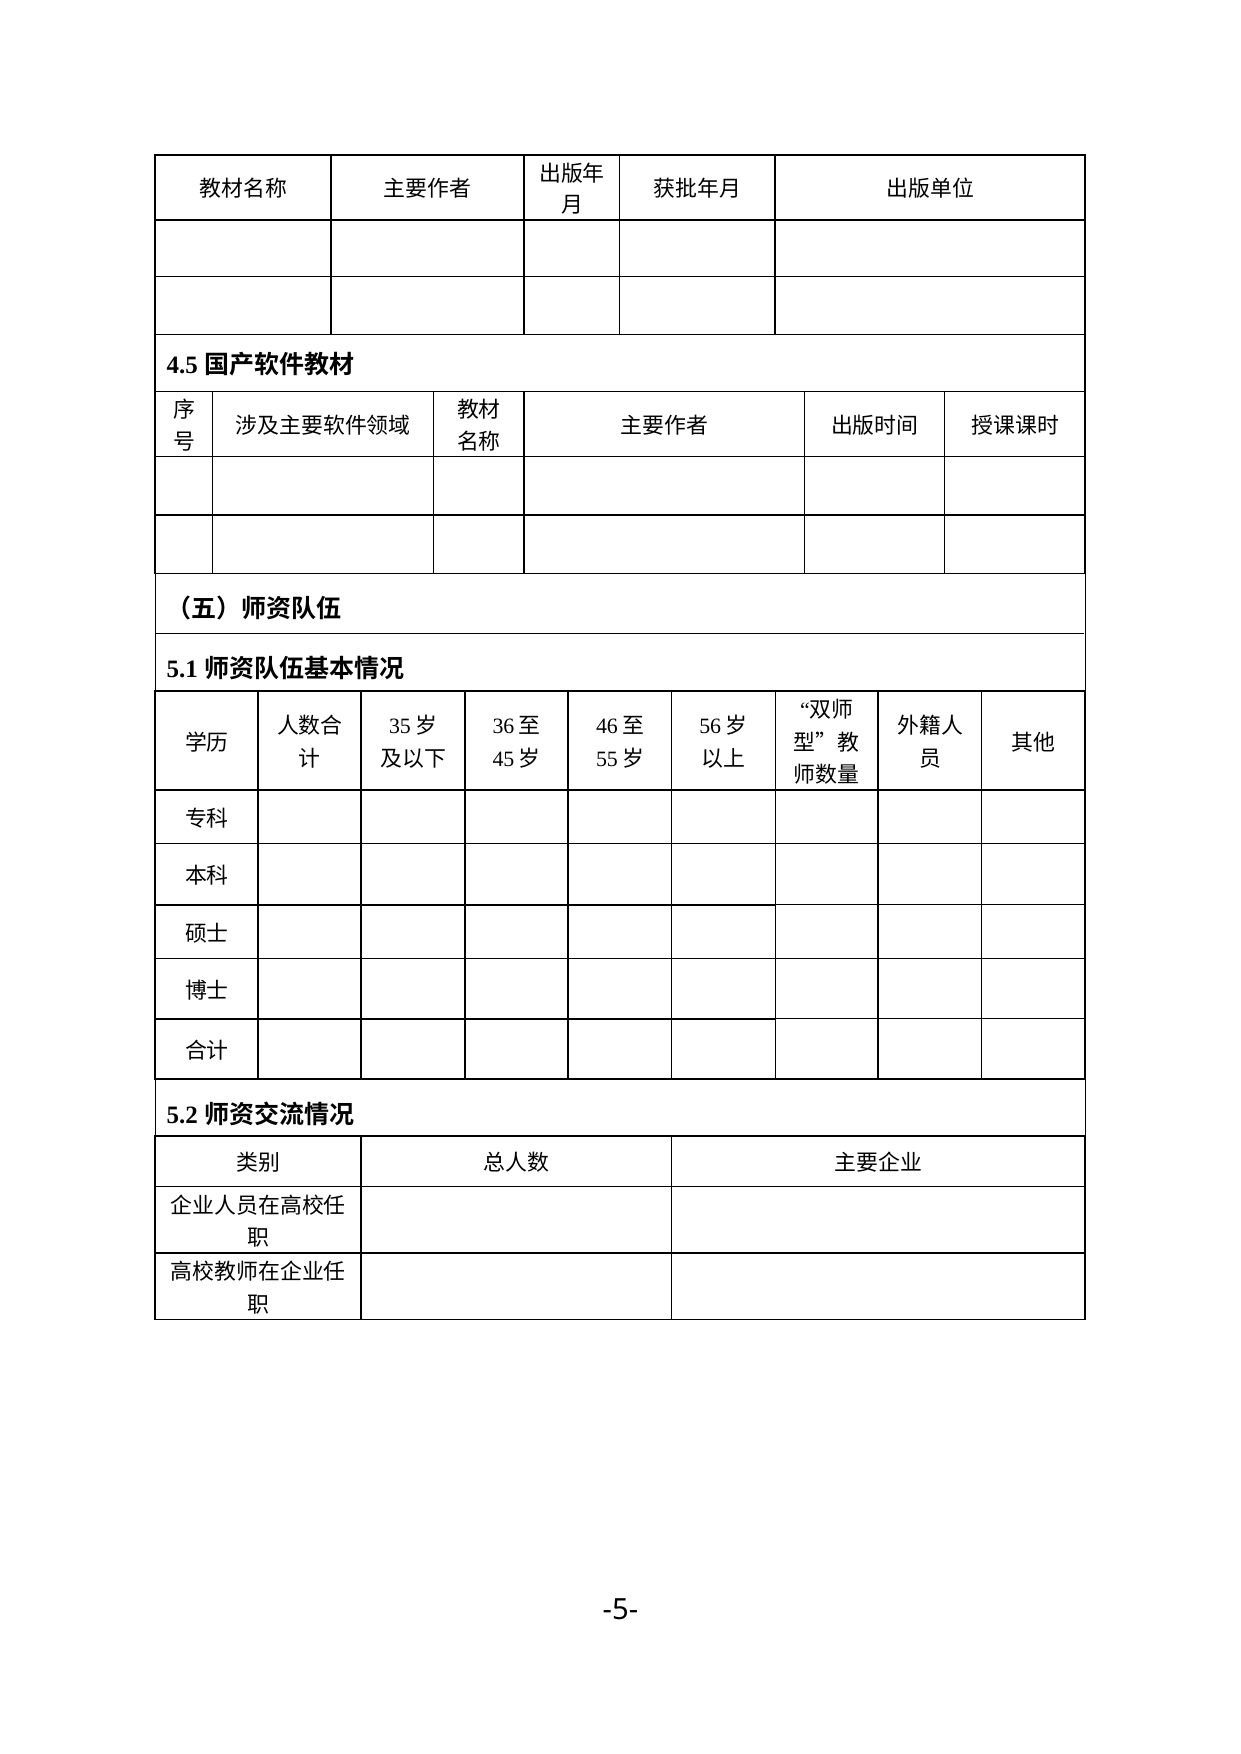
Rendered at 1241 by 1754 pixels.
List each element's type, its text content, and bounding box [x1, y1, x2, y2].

table_cell [776, 221, 1084, 276]
table_cell 主要作者 [525, 392, 804, 456]
table_cell 46至 55岁 [569, 692, 671, 789]
table_cell [569, 1020, 671, 1078]
table_cell [259, 1020, 360, 1078]
table_cell [466, 844, 567, 904]
table_cell [620, 277, 774, 334]
table_cell [569, 906, 671, 958]
table_cell “双师型”教师数量 [776, 692, 877, 789]
table_cell [525, 221, 619, 276]
table_cell [776, 844, 877, 904]
table_cell [945, 516, 1084, 572]
table_cell [156, 221, 330, 276]
table_cell [434, 457, 523, 514]
table_cell [525, 457, 804, 514]
table_cell [259, 844, 360, 904]
table_cell [776, 1019, 877, 1078]
table_cell 本科 [156, 844, 257, 904]
table_cell [362, 1187, 671, 1252]
table_cell [672, 906, 775, 958]
table_cell 主要作者 [332, 156, 523, 219]
table_cell [879, 791, 981, 842]
table_cell 其他 [982, 692, 1084, 789]
table_cell [259, 959, 360, 1018]
table_cell 企业人员在高校任职 [156, 1187, 360, 1252]
table_cell [672, 1020, 775, 1078]
table_cell [672, 1187, 1084, 1252]
table_cell [879, 905, 981, 958]
table_cell [569, 844, 671, 904]
table_cell [672, 959, 775, 1018]
table_cell [362, 1020, 464, 1078]
table_cell [776, 791, 877, 842]
table_cell [982, 959, 1084, 1018]
table_cell [213, 516, 433, 572]
table_cell 获批年月 [620, 156, 774, 219]
table_cell 学历 [156, 692, 257, 789]
table_cell 合计 [156, 1020, 257, 1078]
table_cell [156, 516, 212, 572]
table_cell 出版时间 [805, 392, 944, 456]
table_cell 博士 [156, 959, 257, 1018]
table_cell 出版单位 [776, 156, 1084, 219]
table_cell 专科 [156, 791, 257, 842]
table_cell [466, 959, 567, 1018]
table_cell [879, 844, 981, 904]
table_cell [945, 457, 1084, 514]
table_cell [156, 277, 330, 334]
table_cell 高校教师在企业任职 [156, 1254, 360, 1319]
table_cell 56岁 以上 [672, 692, 775, 789]
table_cell [259, 906, 360, 958]
table_cell 教材名称 [156, 156, 330, 219]
table_cell [569, 791, 671, 842]
table_cell [434, 516, 523, 572]
table_cell [466, 906, 567, 958]
table_cell 4.5 国产软件教材 [156, 335, 1084, 391]
table_cell 教材 名称 [434, 392, 523, 456]
table_cell [982, 1019, 1084, 1078]
table_cell （五）师资队伍 [156, 574, 1085, 633]
table_cell 总人数 [362, 1137, 671, 1186]
table_cell [156, 457, 212, 514]
table_cell [466, 791, 567, 842]
table_cell [332, 277, 523, 334]
table_cell [259, 791, 360, 842]
table_cell [879, 1019, 981, 1078]
table_cell 5.1 师资队伍基本情况 [156, 633, 1085, 690]
table_cell [213, 457, 433, 514]
table_cell [672, 1254, 1084, 1319]
table_cell [362, 959, 464, 1018]
table_cell 硕士 [156, 906, 257, 958]
table_cell 35岁 及以下 [362, 692, 464, 789]
table_cell 涉及主要软件领域 [213, 392, 433, 456]
table_cell 外籍人员 [879, 692, 981, 789]
table_cell [776, 959, 877, 1018]
table_cell [982, 905, 1084, 958]
table_cell [672, 791, 775, 842]
table_cell [466, 1020, 567, 1078]
table_cell 类别 [156, 1137, 360, 1186]
table_cell [982, 791, 1084, 842]
table_cell [879, 959, 981, 1018]
table_cell 出版年月 [525, 156, 619, 219]
table_cell 序号 [156, 392, 212, 456]
table_cell [620, 221, 774, 276]
table_cell 授课课时 [945, 392, 1084, 456]
table_cell [982, 844, 1084, 904]
table_cell [776, 905, 877, 958]
table_cell [776, 277, 1084, 334]
table_cell 5.2 师资交流情况 [156, 1080, 1085, 1135]
table_cell [362, 791, 464, 842]
table_cell [332, 221, 523, 276]
table_cell [805, 516, 944, 572]
table_cell [525, 277, 619, 334]
table_cell [672, 844, 775, 904]
table_cell [362, 906, 464, 958]
table_cell 人数合计 [259, 692, 360, 789]
table_cell 主要企业 [672, 1137, 1084, 1186]
table_cell 36至 45岁 [466, 692, 567, 789]
table_cell [569, 959, 671, 1018]
table_cell [362, 1254, 671, 1319]
table_cell [525, 516, 804, 572]
table_cell [362, 844, 464, 904]
table_cell [805, 457, 944, 514]
